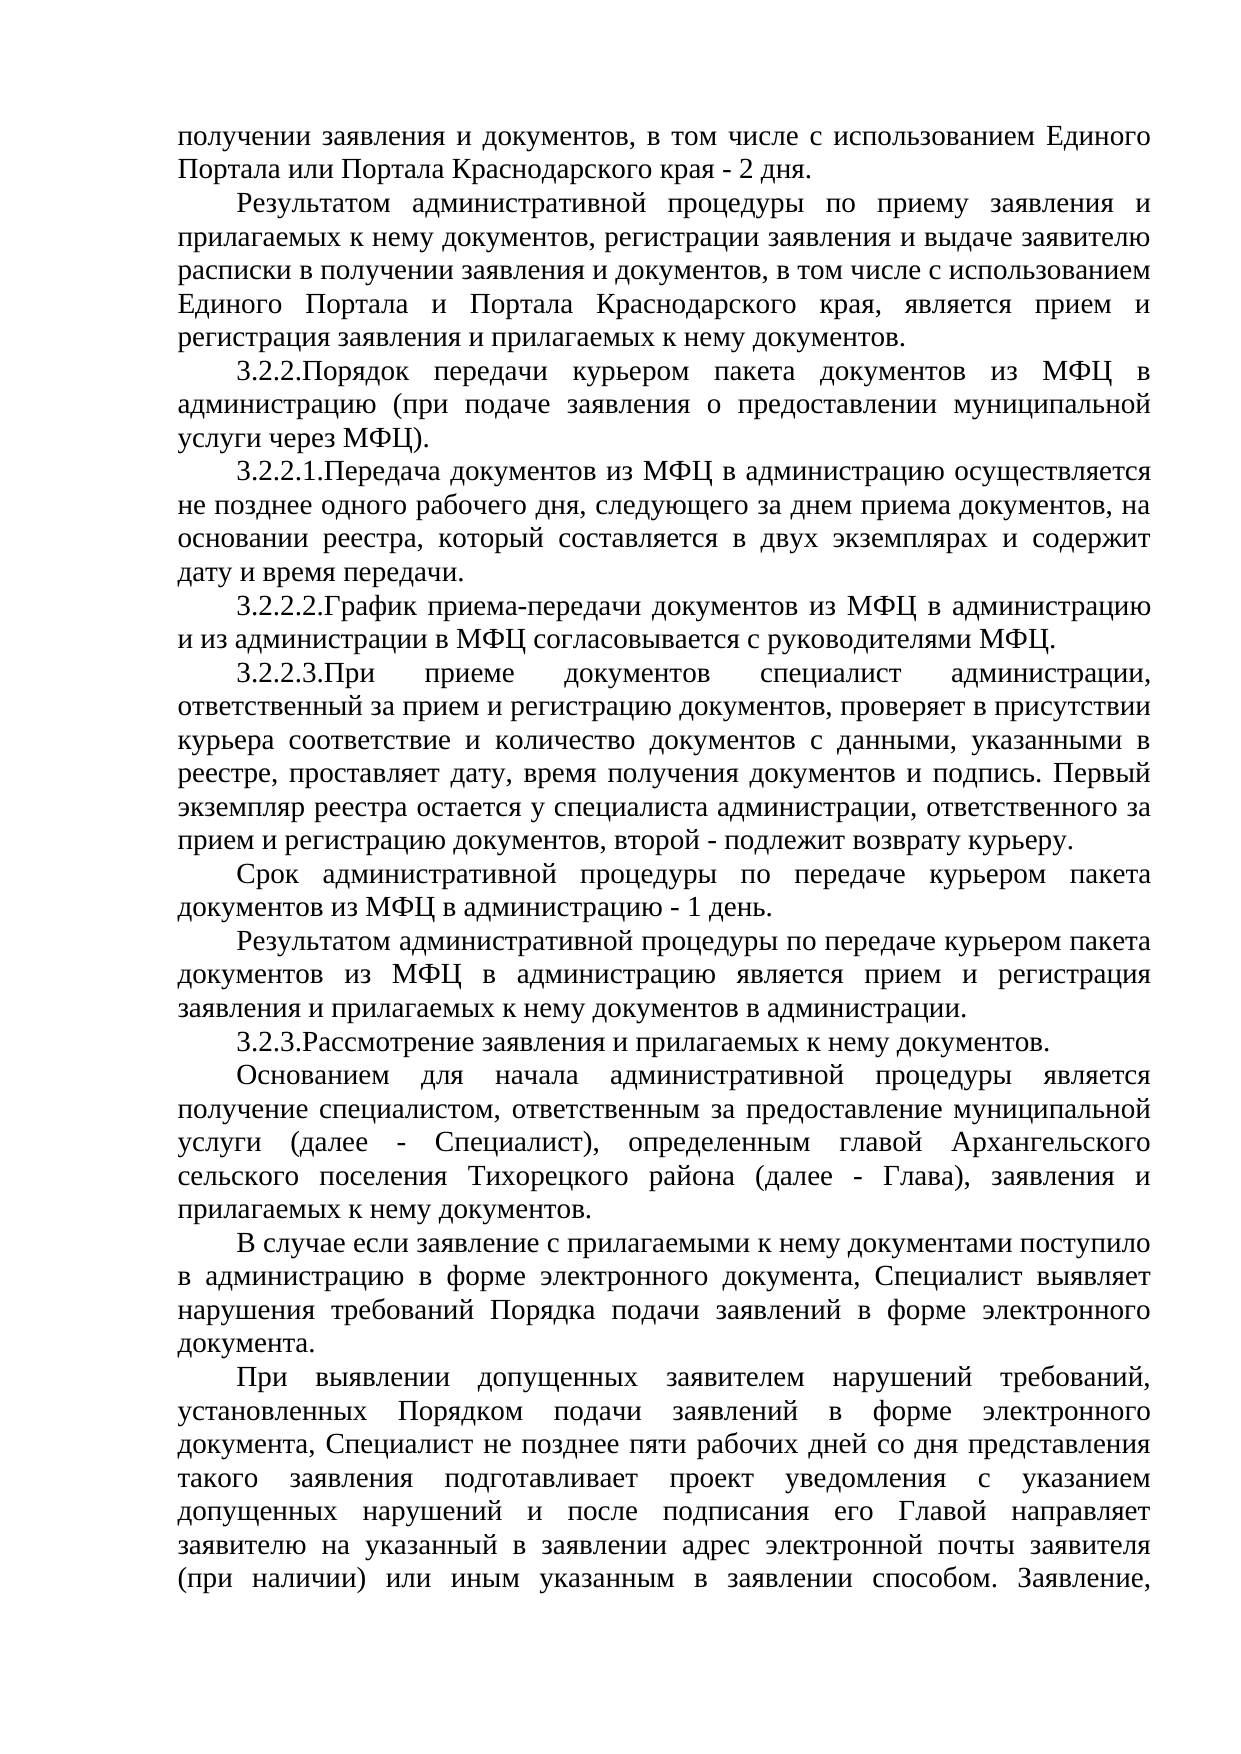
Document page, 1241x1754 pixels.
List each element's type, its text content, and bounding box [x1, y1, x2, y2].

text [177, 1359, 1152, 1594]
text Результатом административной процедуры по приему заявления и прилагаемых к нему документов, регистрации заявления и выдаче заявителю расписки в получении заявления и документов, в том числе с использованием Единого Портала и Портала Краснодарского края, является прием и регистрация заявления и прилагаемых к нему документов. [177, 185, 1152, 353]
text 3.2.2.Порядок передачи курьером пакета документов из МФЦ в администрацию (при подаче заявления о предоставлении муниципальной услуги через МФЦ). [177, 353, 1152, 453]
text 3.2.3.Рассмотрение заявления и прилагаемых к нему документов. [177, 1024, 1152, 1057]
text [177, 118, 1152, 185]
text 3.2.2.2.График приема-передачи документов из МФЦ в администрацию и из администрации в МФЦ согласовывается с руководителями МФЦ. [177, 588, 1152, 655]
text 3.2.2.3.При приеме документов специалист администрации, ответственный за прием и регистрацию документов, проверяет в присутствии курьера соответствие и количество документов с данными, указанными в реестре, проставляет дату, время получения документов и подпись. Первый экземпляр реестра остается у специалиста администрации, ответственного за прием и регистрацию документов, второй - подлежит возврату курьеру. [177, 655, 1152, 856]
text Основанием для начала административной процедуры является получение специалистом, ответственным за предоставление муниципальной услуги (далее - Специалист), определенным главой Архангельского сельского поселения Тихорецкого района (далее - Глава), заявления и прилагаемых к нему документов. [177, 1057, 1152, 1225]
text Результатом административной процедуры по передаче курьером пакета документов из МФЦ в администрацию является прием и регистрация заявления и прилагаемых к нему документов в администрации. [177, 923, 1152, 1024]
text В случае если заявление с прилагаемыми к нему документами поступило в администрацию в форме электронного документа, Специалист выявляет нарушения требований Порядка подачи заявлений в форме электронного документа. [177, 1225, 1152, 1359]
text Срок административной процедуры по передаче курьером пакета документов из МФЦ в администрацию - 1 день. [177, 856, 1152, 923]
text 3.2.2.1.Передача документов из МФЦ в администрацию осуществляется не позднее одного рабочего дня, следующего за днем приема документов, на основании реестра, который составляется в двух экземплярах и содержит дату и время передачи. [177, 453, 1152, 588]
